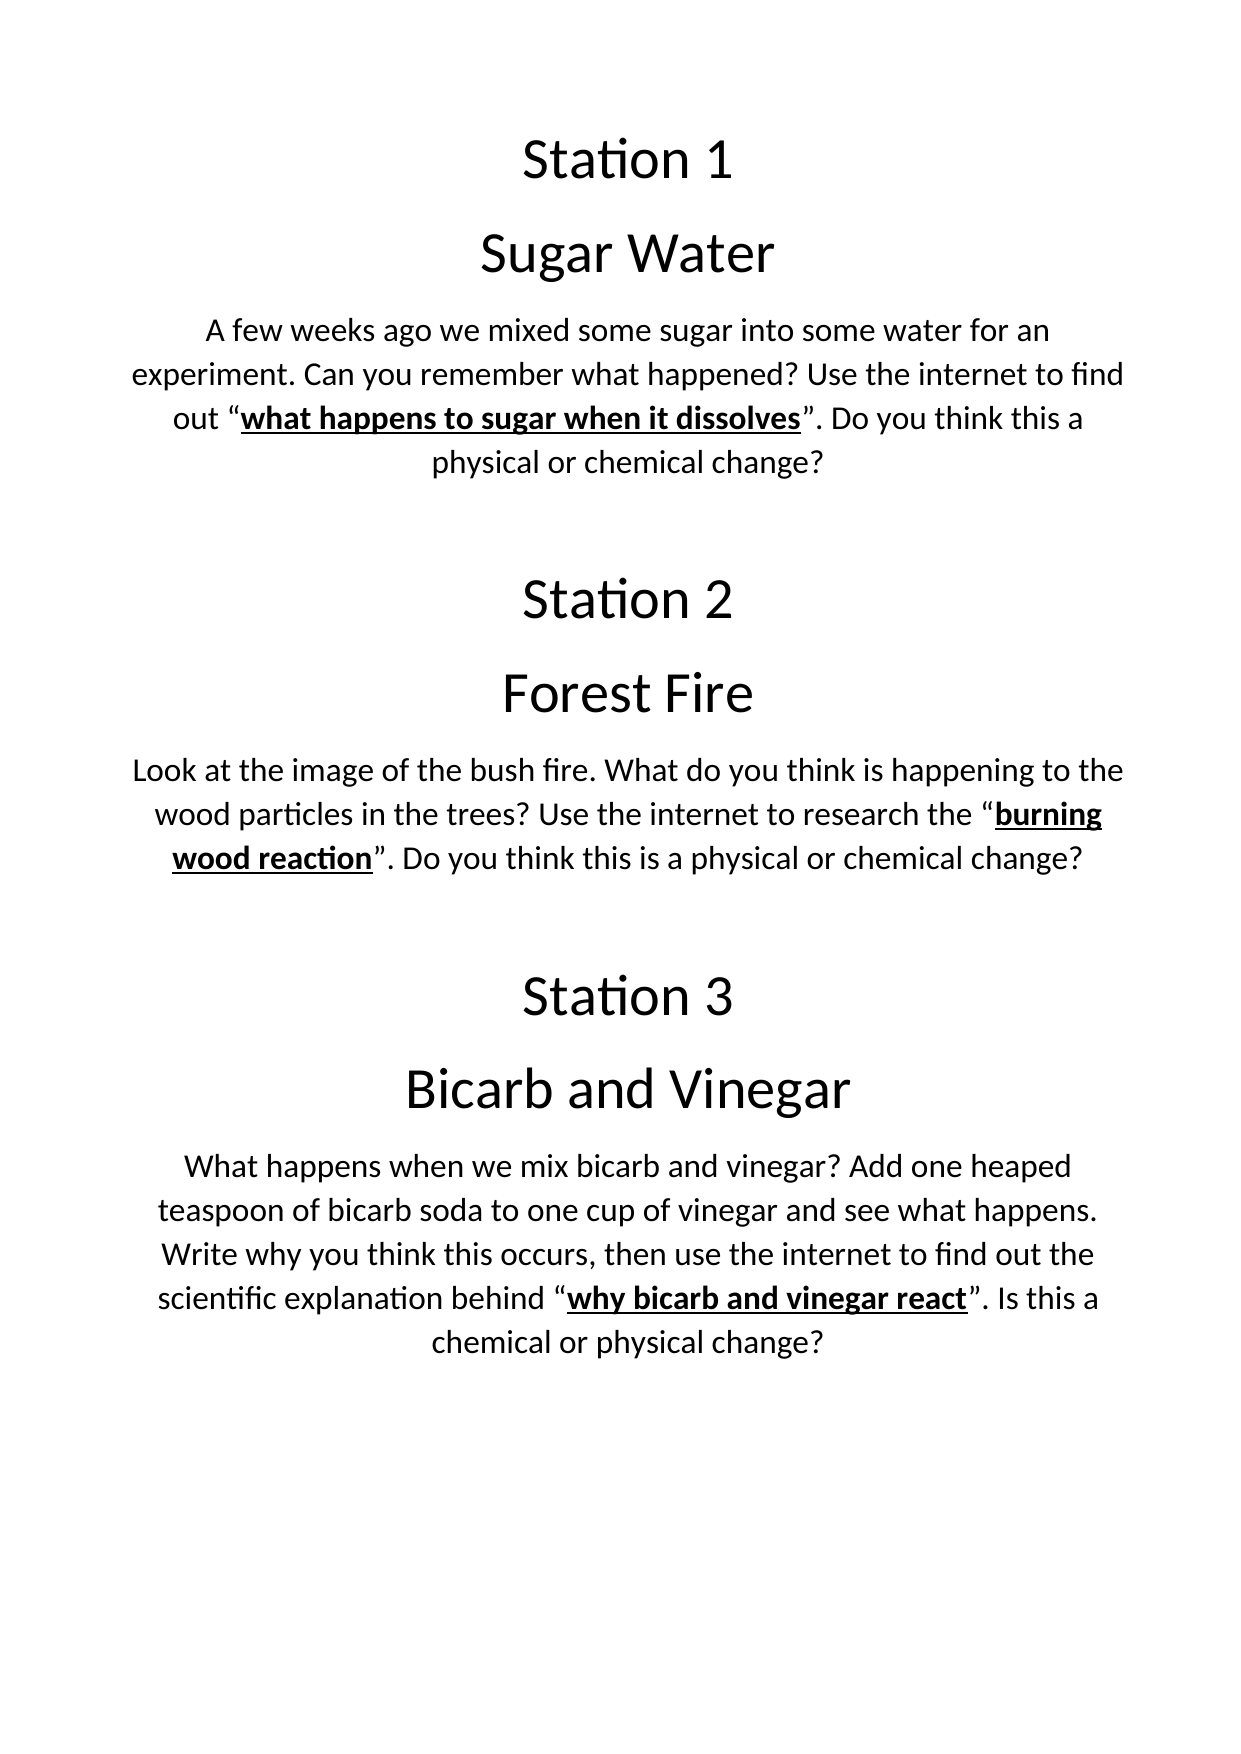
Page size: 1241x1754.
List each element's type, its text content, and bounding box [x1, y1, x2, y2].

text Station 2 [131, 562, 1125, 633]
text What happens when we mix bicarb and vinegar? Add one heaped teaspoon of bicarb soda to one cup of vinegar and see what happens. Write why you think this occurs, then use the internet to find out the scientific explanation behind “why bicarb and vinegar react”. Is this a chemical or physical change? [131, 1145, 1125, 1362]
text Look at the image of the bush fire. What do you think is happening to the wood particles in the trees? Use the internet to research the “burning wood reaction”. Do you think this is a physical or chemical change? [131, 749, 1125, 878]
text A few weeks ago we mixed some sugar into some water for an experiment. Can you remember what happened? Use the internet to find out “what happens to sugar when it dissolves”. Do you think this a physical or chemical change? [131, 309, 1125, 482]
text Forest Fire [131, 656, 1125, 727]
text Station 1 [131, 122, 1125, 193]
text Bicarb and Vinegar [131, 1052, 1125, 1123]
text Sugar Water [131, 215, 1125, 287]
text Station 3 [131, 958, 1125, 1029]
